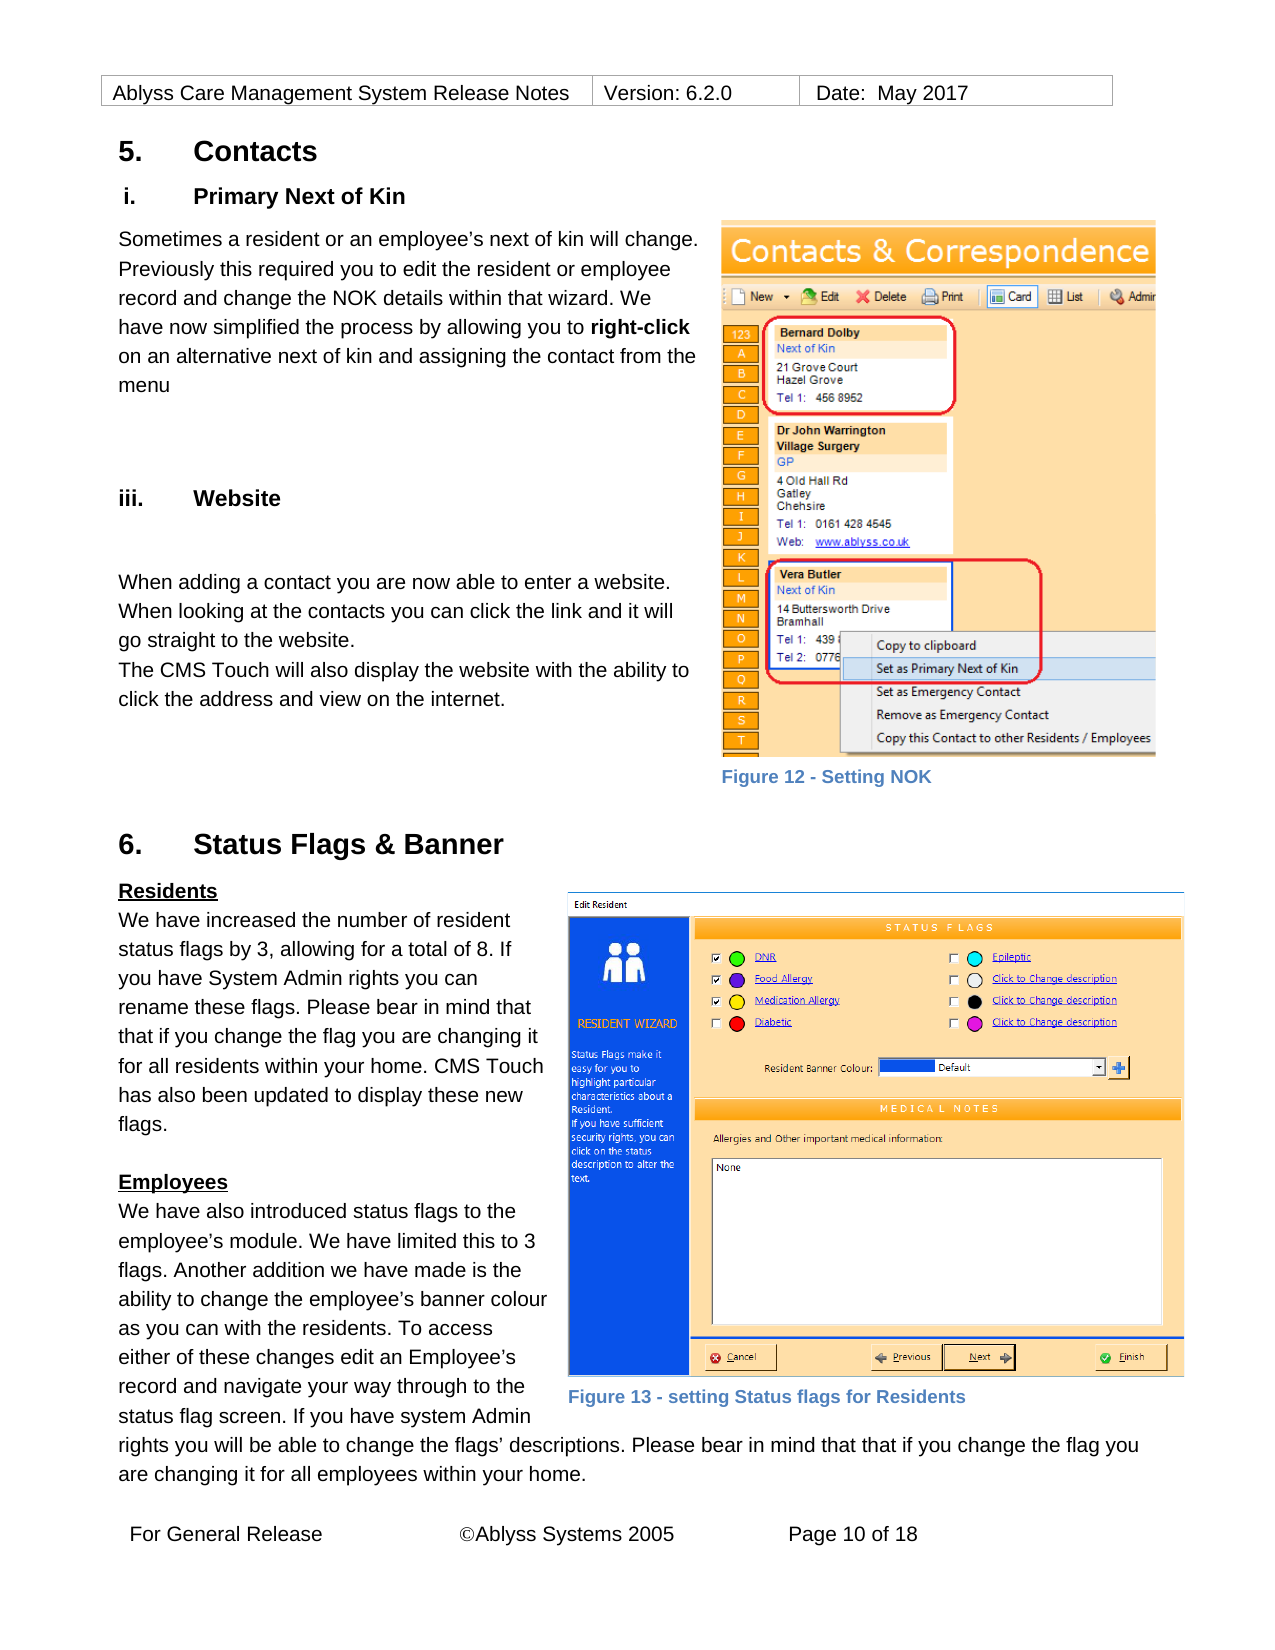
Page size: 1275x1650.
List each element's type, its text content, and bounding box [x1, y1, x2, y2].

text We have increased the number of resident status flags by 3, allowing for a total of 8. If you have System Admin rights you can rename these flags. Please bear in mind that that if you change the flag you are changing it for all residents within your home. CMS Touch has also been updated to display these new flags. [118, 902, 567, 1136]
picture [567, 892, 1185, 1377]
subtitle Primary Next of Kin [118, 180, 1157, 209]
text iii. Website [118, 484, 721, 511]
picture [721, 220, 1156, 757]
text We have also introduced status flags to the employee’s module. We have limited this to 3 flags. Another addition we have made is the ability to change the employee’s banner colour as you can with the residents. To access either of these changes edit an Employee’s record and navigate your way through to the status flag screen. If you have system Admin rights you will be able to change the flags’ descriptions. Please bear in mind that that if you change the flag you are changing it for all employees within your home. [118, 1194, 1157, 1486]
subtitle Status Flags & Banner [118, 827, 1157, 861]
text When adding a contact you are now able to enter a website. When looking at the contacts you can click the link and it will go straight to the website. [118, 565, 721, 652]
text The CMS Touch will also display the website with the ability to click the address and view on the internet. [118, 652, 721, 711]
text Sometimes a resident or an employee’s next of kin will change. Previously this required you to edit the resident or employee record and change the NOK details within that wizard. We have now simplified the process by allowing you to right-click on an alternative next of kin and assigning the contact from the menu [118, 222, 721, 397]
text Employees [118, 1165, 567, 1194]
subtitle Contacts [118, 134, 1157, 168]
text Residents [118, 873, 1157, 902]
